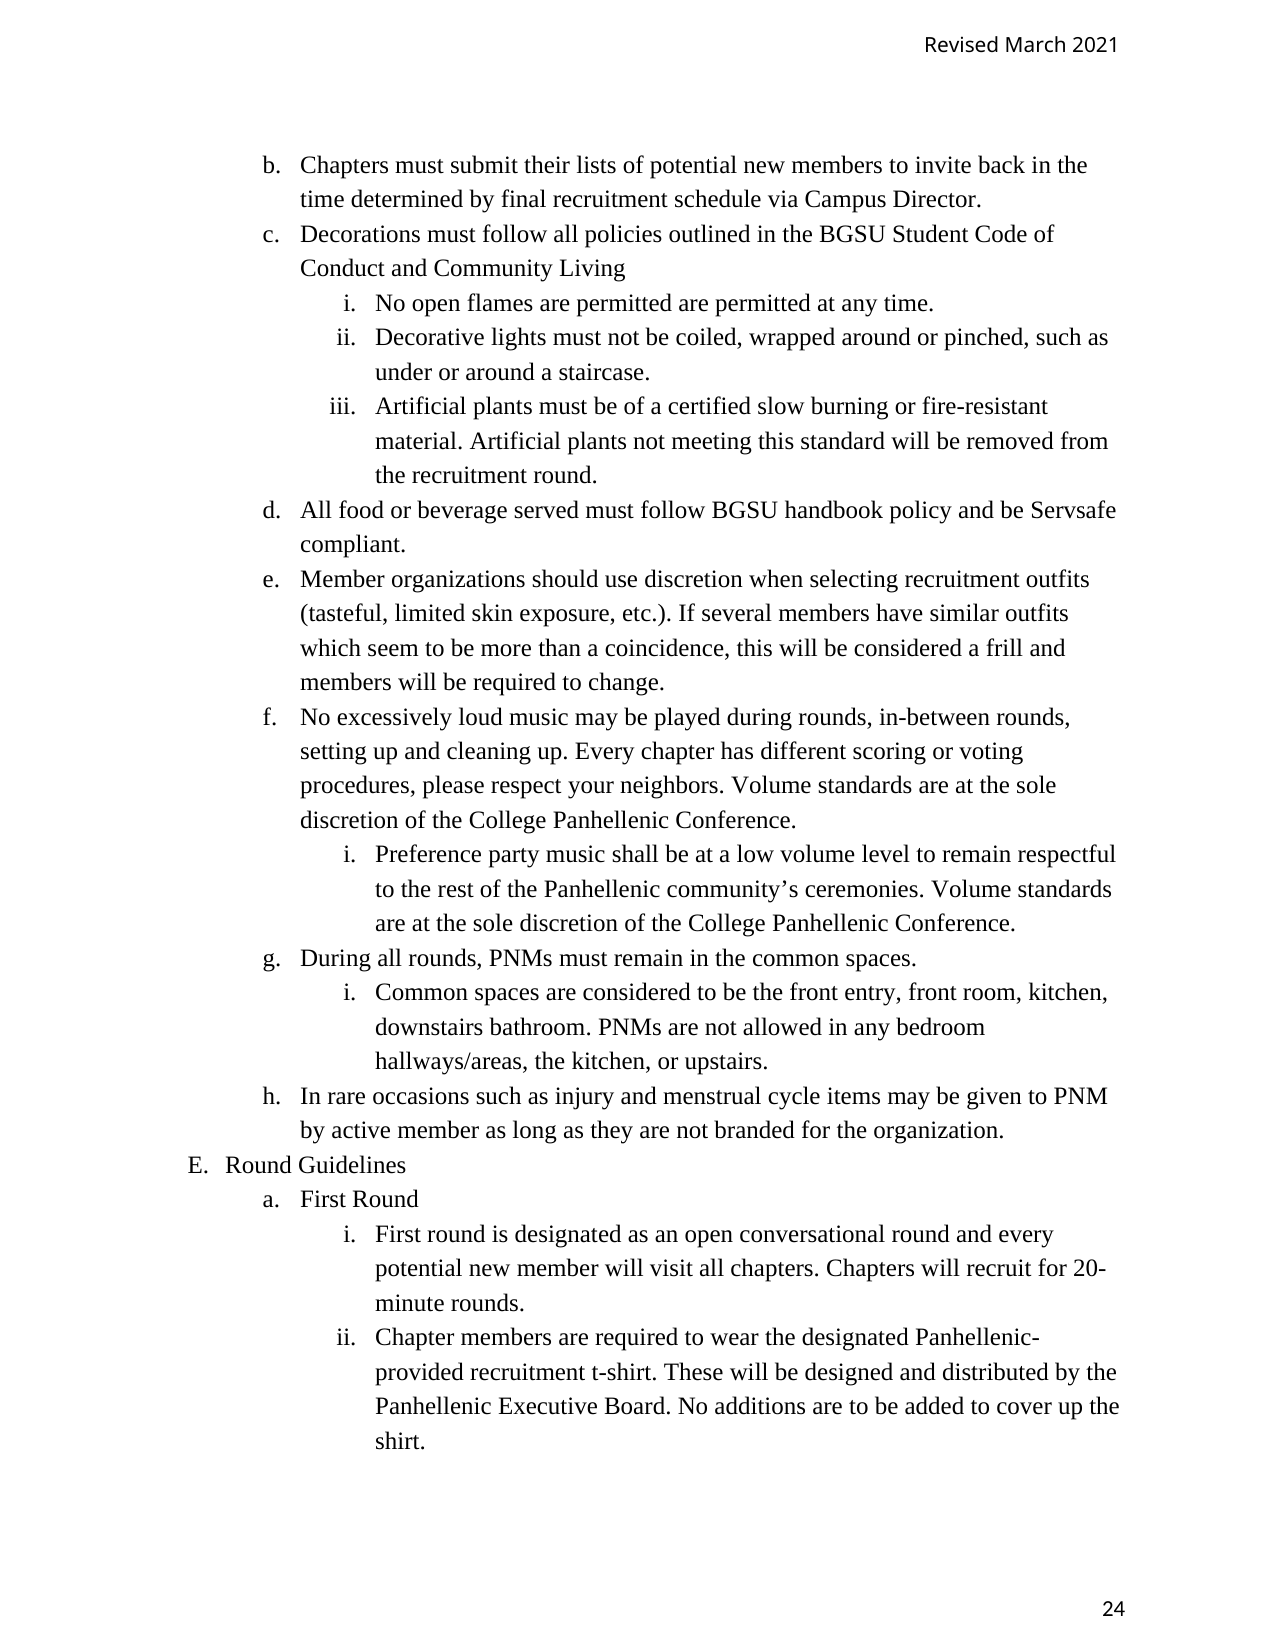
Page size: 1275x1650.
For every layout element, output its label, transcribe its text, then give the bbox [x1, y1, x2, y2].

list First Round [262, 1184, 1125, 1213]
list First round is designated as an open conversational round and every potential new member will visit all chapters. Chapters will recruit for 20-minute rounds. [356, 1219, 1125, 1317]
list During all rounds, PNMs must remain in the common spaces. [262, 943, 1125, 972]
list Member organizations should use discretion when selecting recruitment outfits (tasteful, limited skin exposure, etc.). If several members have similar outfits which seem to be more than a coincidence, this will be considered a frill and members will be required to change. [262, 564, 1125, 696]
list Common spaces are considered to be the front entry, front room, kitchen, downstairs bathroom. PNMs are not allowed in any bedroom hallways/areas, the kitchen, or upstairs. [356, 977, 1125, 1075]
list Chapters must submit their lists of potential new members to invite back in the time determined by final recruitment schedule via Campus Director. [262, 150, 1125, 213]
list All food or beverage served must follow BGSU handbook policy and be Servsafe compliant. [262, 495, 1125, 558]
list No excessively loud music may be played during rounds, in-between rounds, setting up and cleaning up. Every chapter has different scoring or voting procedures, please respect your neighbors. Volume standards are at the sole discretion of the College Panhellenic Conference. [262, 702, 1125, 834]
list Artificial plants must be of a certified slow burning or fire-resistant material. Artificial plants not meeting this standard will be removed from the recruitment round. [356, 391, 1125, 489]
list Chapter members are required to wear the designated Panhellenic-provided recruitment t-shirt. These will be designed and distributed by the Panhellenic Executive Board. No additions are to be added to cover up the shirt. [356, 1322, 1125, 1454]
list Decorations must follow all policies outlined in the BGSU Student Code of Conduct and Community Living [262, 219, 1125, 282]
list In rare occasions such as injury and menstrual cycle items may be given to PNM by active member as long as they are not branded for the organization. [262, 1081, 1125, 1144]
list Preference party music shall be at a low volume level to remain respectful to the rest of the Panhellenic community’s ceremonies. Volume standards are at the sole discretion of the College Panhellenic Conference. [356, 839, 1125, 937]
list No open flames are permitted are permitted at any time. [356, 288, 1125, 317]
list Round Guidelines [187, 1150, 1125, 1179]
list Decorative lights must not be coiled, wrapped around or pinched, such as under or around a staircase. [356, 322, 1125, 386]
